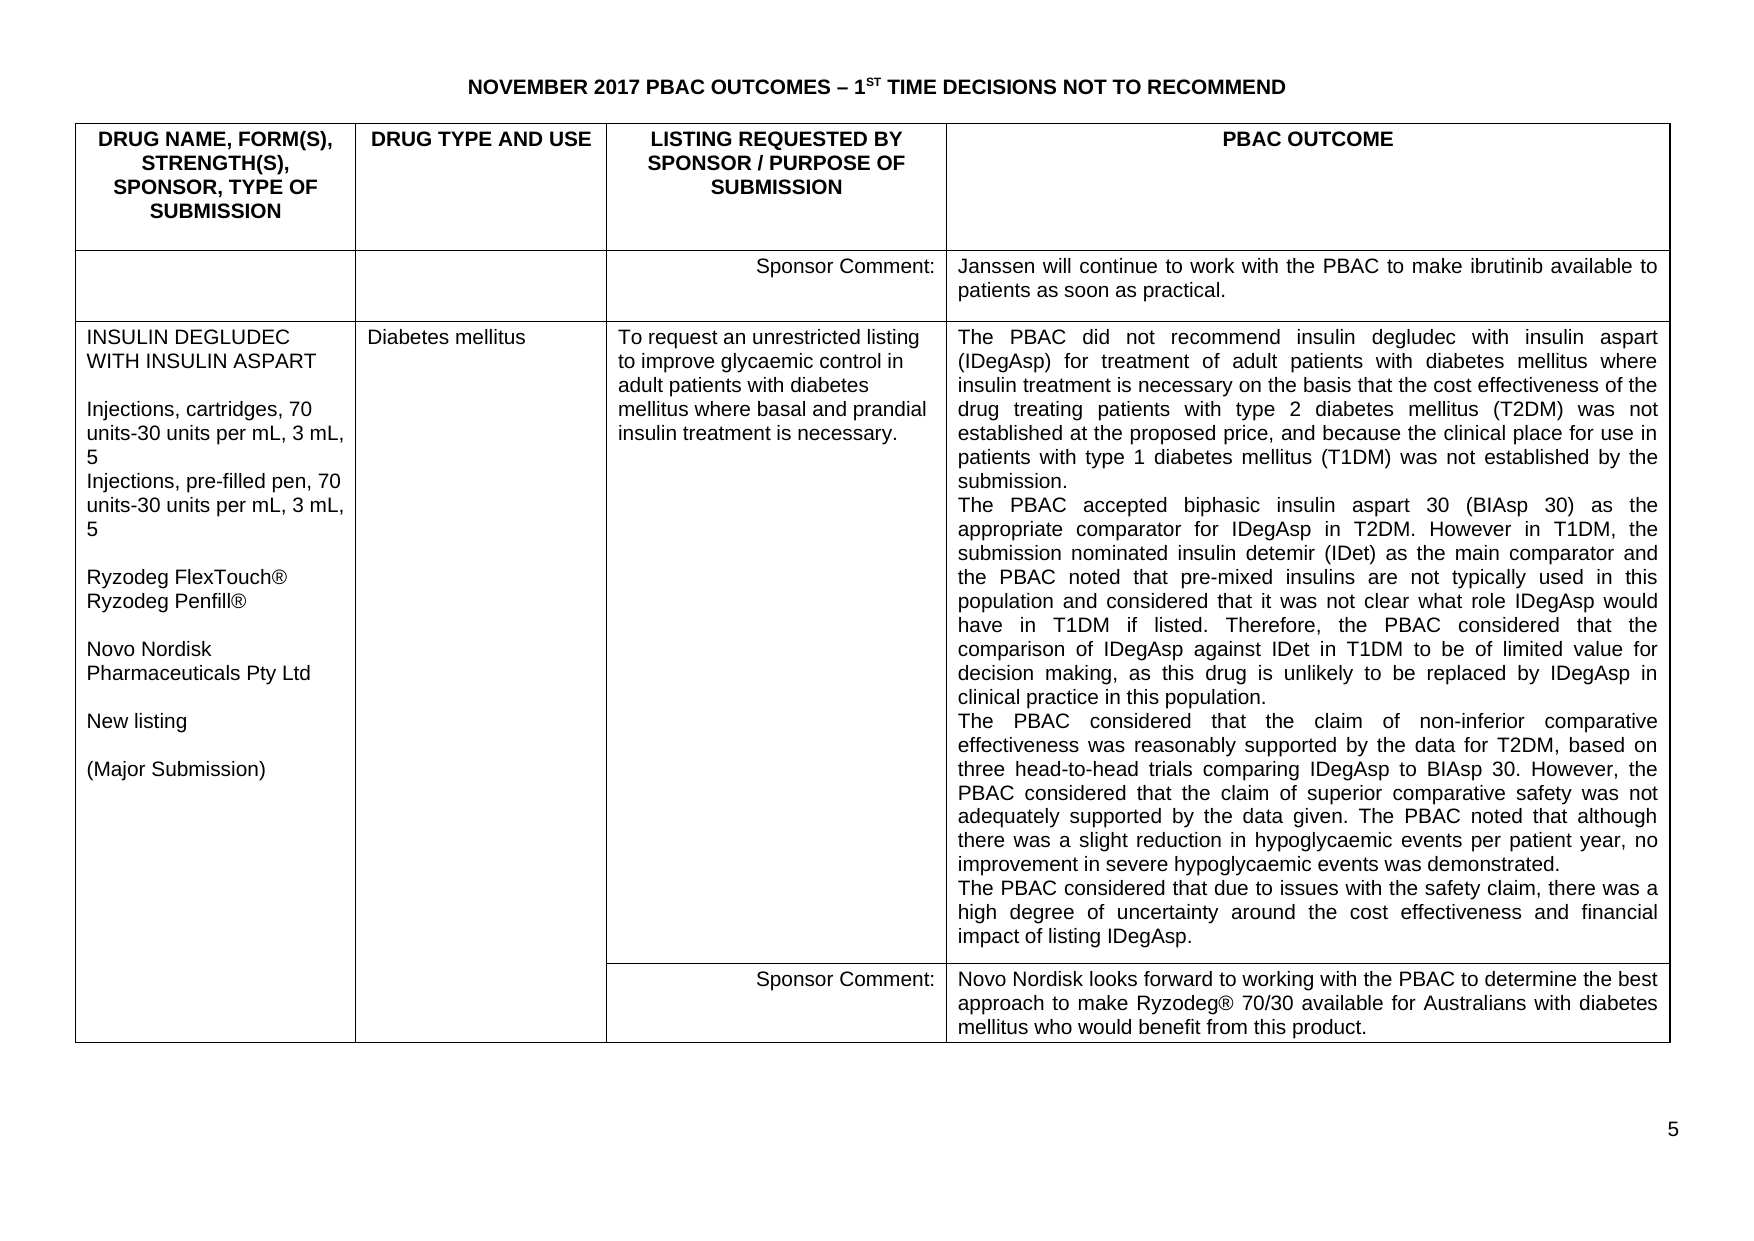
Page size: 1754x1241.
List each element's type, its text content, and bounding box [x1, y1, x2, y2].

table_cell Sponsor Comment: [607, 251, 946, 321]
table_cell INSULIN DEGLUDEC WITH INSULIN ASPART Injections, cartridges, 70 units-30 units per mL, 3 mL, 5 Injections, pre-filled pen, 70 units-30 units per mL, 3 mL, 5 Ryzodeg FlexTouch® Ryzodeg Penfill® Novo Nordisk Pharmaceuticals Pty Ltd New listing (Major Submission) [76, 322, 355, 1042]
table_cell Sponsor Comment: [607, 964, 946, 1042]
table_header DRUG NAME, FORM(S), STRENGTH(S), SPONSOR, TYPE OF SUBMISSION [76, 124, 355, 249]
table_cell To request an unrestricted listing to improve glycaemic control in adult patients with diabetes mellitus where basal and prandial insulin treatment is necessary. [607, 322, 946, 963]
table_header DRUG TYPE AND USE [356, 124, 606, 249]
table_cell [76, 251, 355, 321]
table_cell Janssen will continue to work with the PBAC to make ibrutinib available to patients as soon as practical. [947, 251, 1669, 321]
table_cell Diabetes mellitus [356, 322, 606, 1042]
table_cell The PBAC did not recommend insulin degludec with insulin aspart (IDegAsp) for treatment of adult patients with diabetes mellitus where insulin treatment is necessary on the basis that the cost effectiveness of the drug treating patients with type 2 diabetes mellitus (T2DM) was not established at the proposed price, and because the clinical place for use in patients with type 1 diabetes mellitus (T1DM) was not established by the submission. The PBAC accepted biphasic insulin aspart 30 (BIAsp 30) as the appropriate comparator for IDegAsp in T2DM. However in T1DM, the submission nominated insulin detemir (IDet) as the main comparator and the PBAC noted that pre-mixed insulins are not typically used in this population and considered that it was not clear what role IDegAsp would have in T1DM if listed. Therefore, the PBAC considered that the comparison of IDegAsp against IDet in T1DM to be of limited value for decision making, as this drug is unlikely to be replaced by IDegAsp in clinical practice in this population. The PBAC considered that the claim of non-inferior comparative effectiveness was reasonably supported by the data for T2DM, based on three head-to-head trials comparing IDegAsp to BIAsp 30. However, the PBAC considered that the claim of superior comparative safety was not adequately supported by the data given. The PBAC noted that although there was a slight reduction in hypoglycaemic events per patient year, no improvement in severe hypoglycaemic events was demonstrated. The PBAC considered that due to issues with the safety claim, there was a high degree of uncertainty around the cost effectiveness and financial impact of listing IDegAsp. [947, 322, 1669, 963]
table_header LISTING REQUESTED BY SPONSOR / PURPOSE OF SUBMISSION [607, 124, 946, 249]
table_header PBAC OUTCOME [947, 124, 1669, 249]
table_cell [356, 251, 606, 321]
table_cell Novo Nordisk looks forward to working with the PBAC to determine the best approach to make Ryzodeg® 70/30 available for Australians with diabetes mellitus who would benefit from this product. [947, 964, 1669, 1042]
